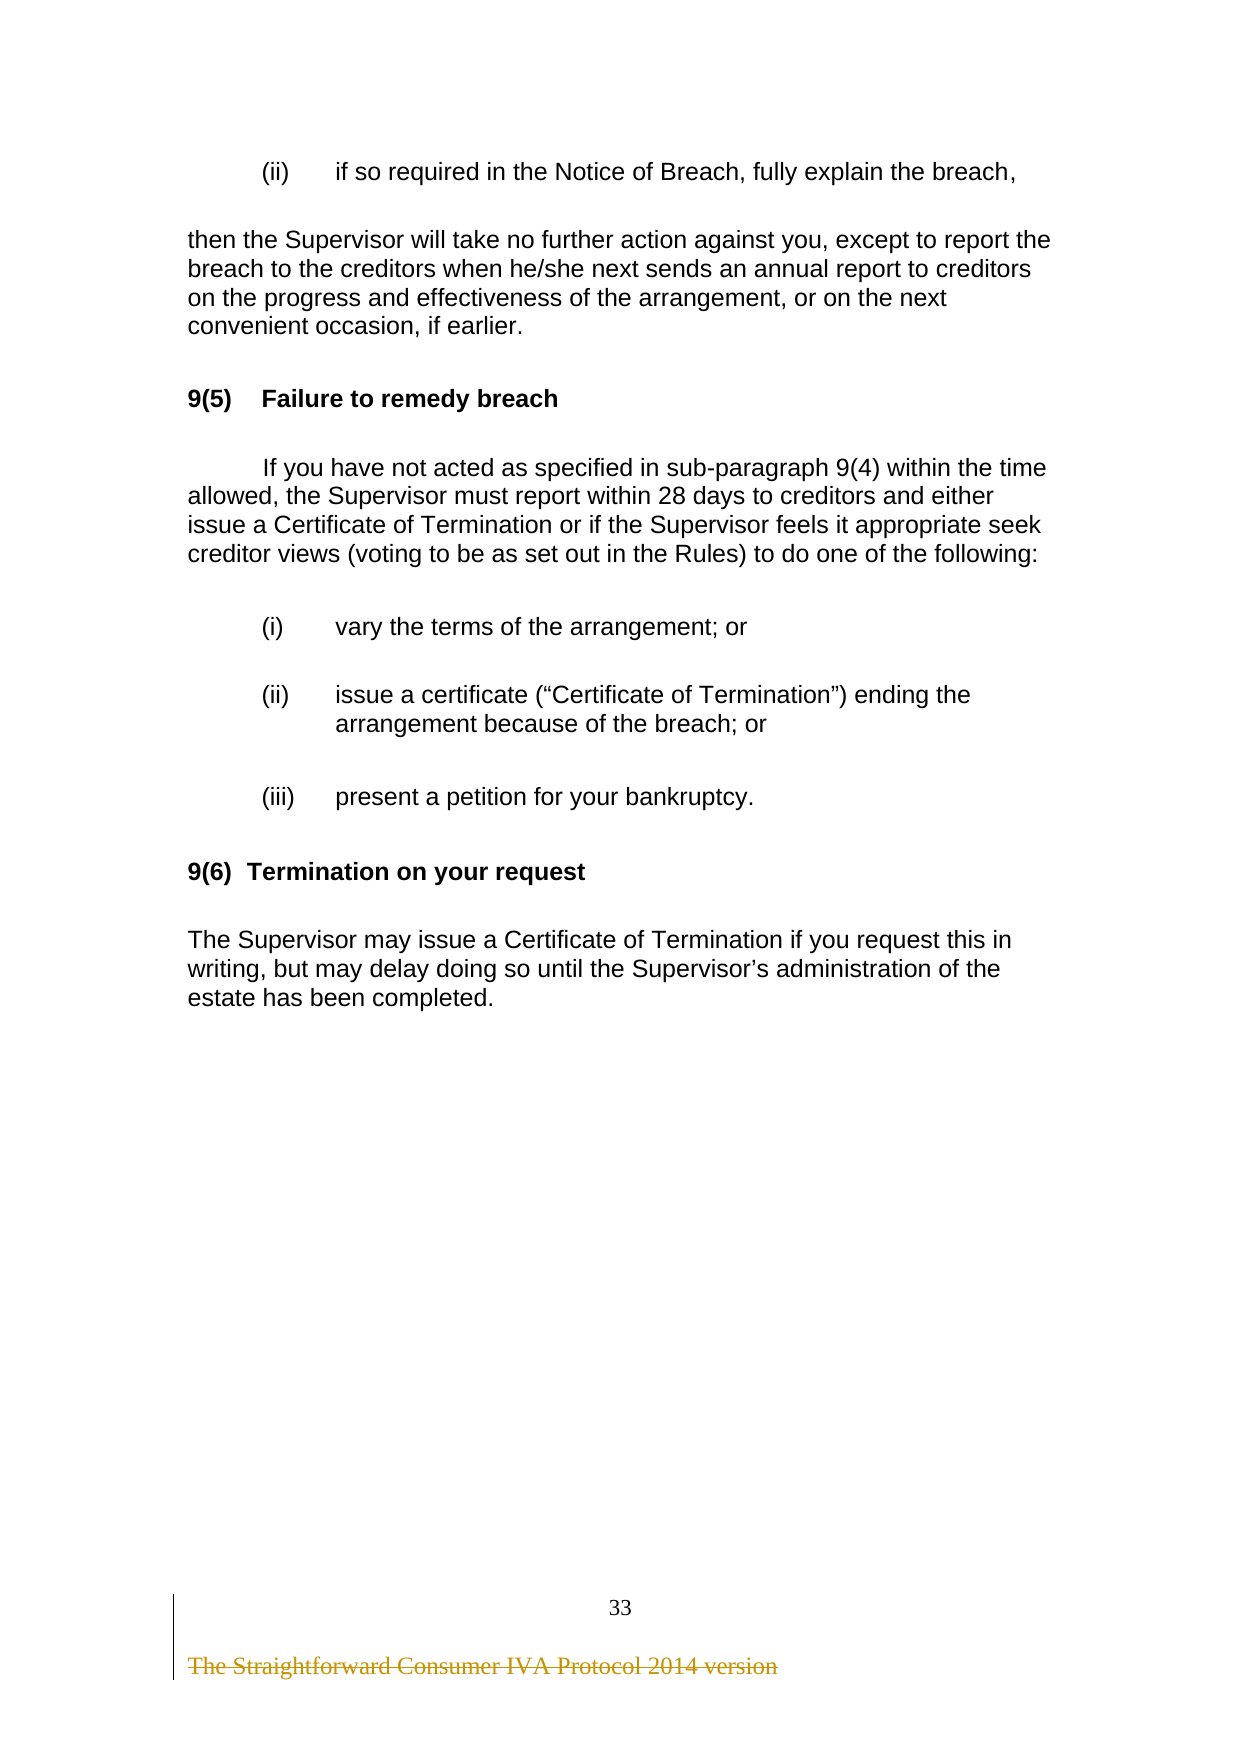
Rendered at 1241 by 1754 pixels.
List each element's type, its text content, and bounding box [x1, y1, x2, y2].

text (i) vary the terms of the arrangement; or [261, 605, 1053, 642]
list if so required in the Notice of Breach, fully explain the breach, [261, 150, 1053, 187]
text 9(5) Failure to remedy breach [187, 377, 1053, 415]
text then the Supervisor will take no further action against you, except to report the breach to the creditors when he/she next sends an annual report to creditors on the progress and effectiveness of the arrangement, or on the next convenient occasion, if earlier. [187, 225, 1053, 340]
text 9(6) Termination on your request [187, 850, 1053, 887]
text (ii) issue a certificate (“Certificate of Termination”) ending the arrangement because of the breach; or [261, 680, 1053, 737]
text The Supervisor may issue a Certificate of Termination if you request this in writing, but may delay doing so until the Supervisor’s administration of the estate has been completed. [187, 925, 1053, 1011]
list present a petition for your bankruptcy. [261, 775, 1053, 812]
text If you have not acted as specified in sub-paragraph 9(4) within the time allowed, the Supervisor must report within 28 days to creditors and either issue a Certificate of Termination or if the Supervisor feels it appropriate seek creditor views (voting to be as set out in the Rules) to do one of the following: [187, 452, 1053, 567]
